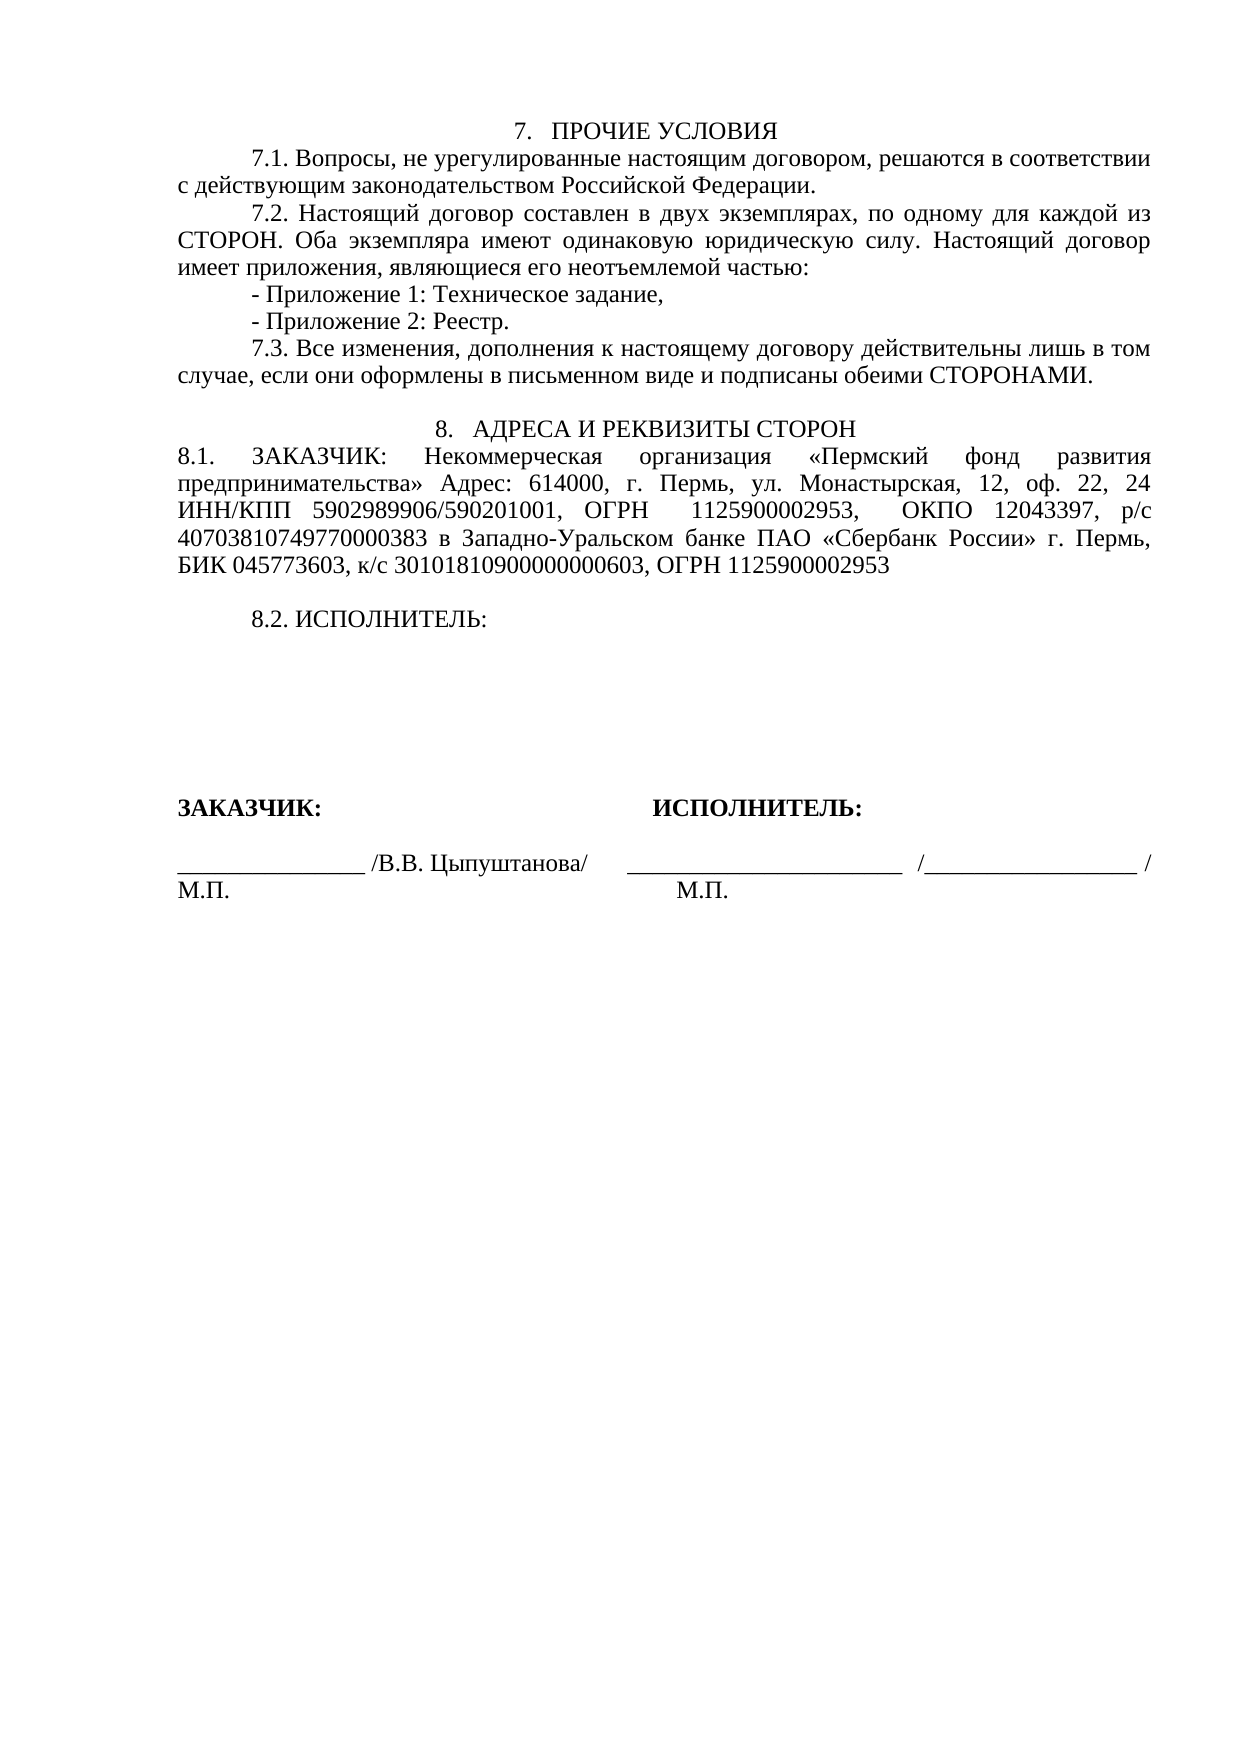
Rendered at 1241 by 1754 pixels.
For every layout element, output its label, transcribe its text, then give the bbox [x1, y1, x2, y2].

text 7.3. Все изменения, дополнения к настоящему договору действительны лишь в том случае, если они оформлены в письменном виде и подписаны обеими СТОРОНАМИ. [177, 335, 1152, 389]
list ПРОЧИЕ УСЛОВИЯ [140, 118, 1152, 145]
text 8.1. ЗАКАЗЧИК: Некоммерческая организация «Пермский фонд развития предпринимательства» Адрес: 614000, г. Пермь, ул. Монастырская, 12, оф. 22, 24 ИНН/КПП 5902989906/590201001, ОГРН 1125900002953, ОКПО 12043397, р/с 40703810749770000383 в Западно-Уральском банке ПАО «Сбербанк России» г. Пермь, БИК 045773603, к/с 30101810900000000603, ОГРН 1125900002953 [177, 443, 1152, 578]
text 8.2. ИСПОЛНИТЕЛЬ: [177, 606, 1152, 633]
text - Приложение 2: Реестр. [177, 308, 1152, 335]
list АДРЕСА И РЕКВИЗИТЫ СТОРОН [140, 416, 1152, 443]
text ЗАКАЗЧИК: ИСПОЛНИТЕЛЬ: [177, 795, 1152, 822]
text - Приложение 1: Техническое задание, [177, 281, 1152, 308]
text 7.1. Вопросы, не урегулированные настоящим договором, решаются в соответствии с действующим законодательством Российской Федерации. [177, 145, 1152, 199]
text _______________ /В.В. Цыпуштанова/ ______________________ /_________________ / М.П. М.П. [177, 849, 1152, 903]
text 7.2. Настоящий договор составлен в двух экземплярах, по одному для каждой из СТОРОН. Оба экземпляра имеют одинаковую юридическую силу. Настоящий договор имеет приложения, являющиеся его неотъемлемой частью: [177, 199, 1152, 281]
